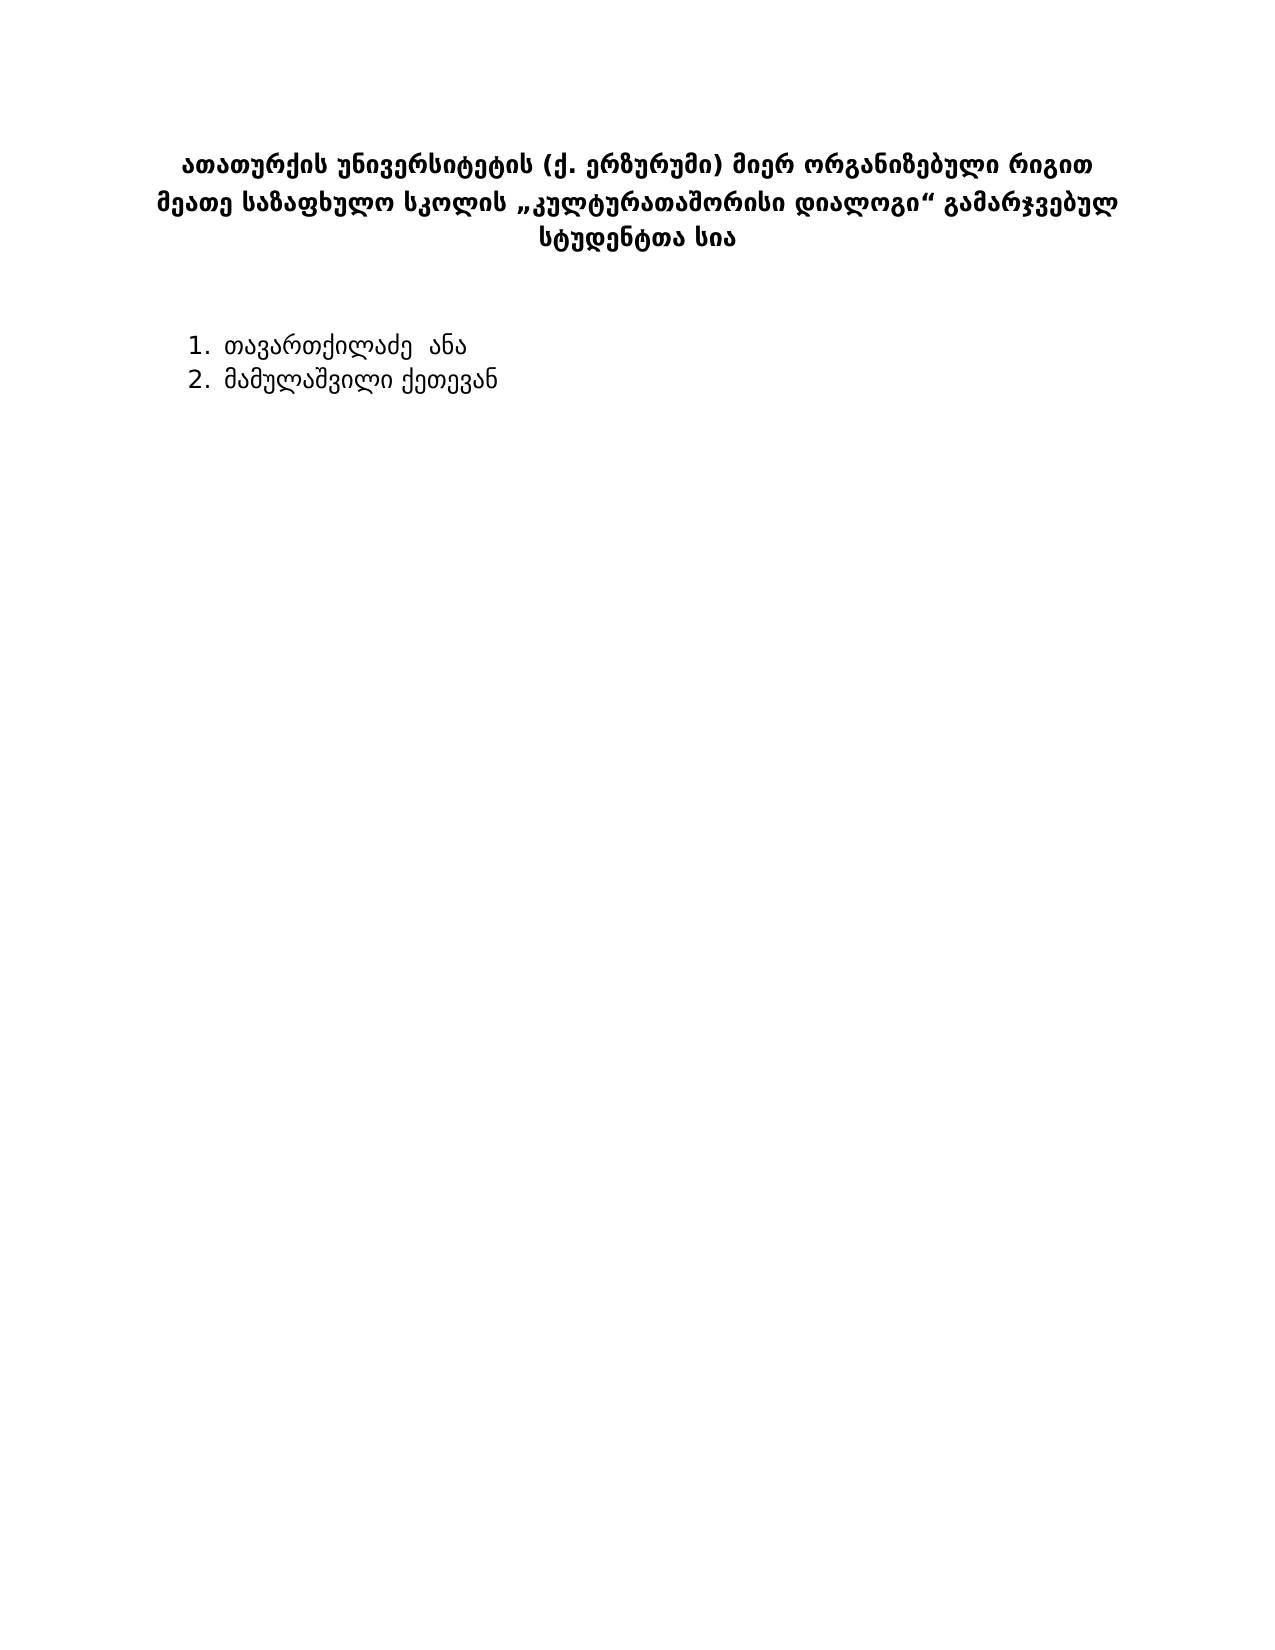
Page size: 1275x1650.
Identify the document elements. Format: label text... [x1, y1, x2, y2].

text ათათურქის უნივერსიტეტის (ქ. ერზურუმი) მიერ ორგანიზებული რიგით მეათე საზაფხულო სკოლის „კულტურათაშორისი დიალოგი“ გამარჯვებულ სტუდენტთა სია [150, 150, 1125, 252]
list მამულაშვილი ქეთევან [187, 365, 1125, 394]
list თავართქილაძე ანა [187, 331, 1125, 361]
